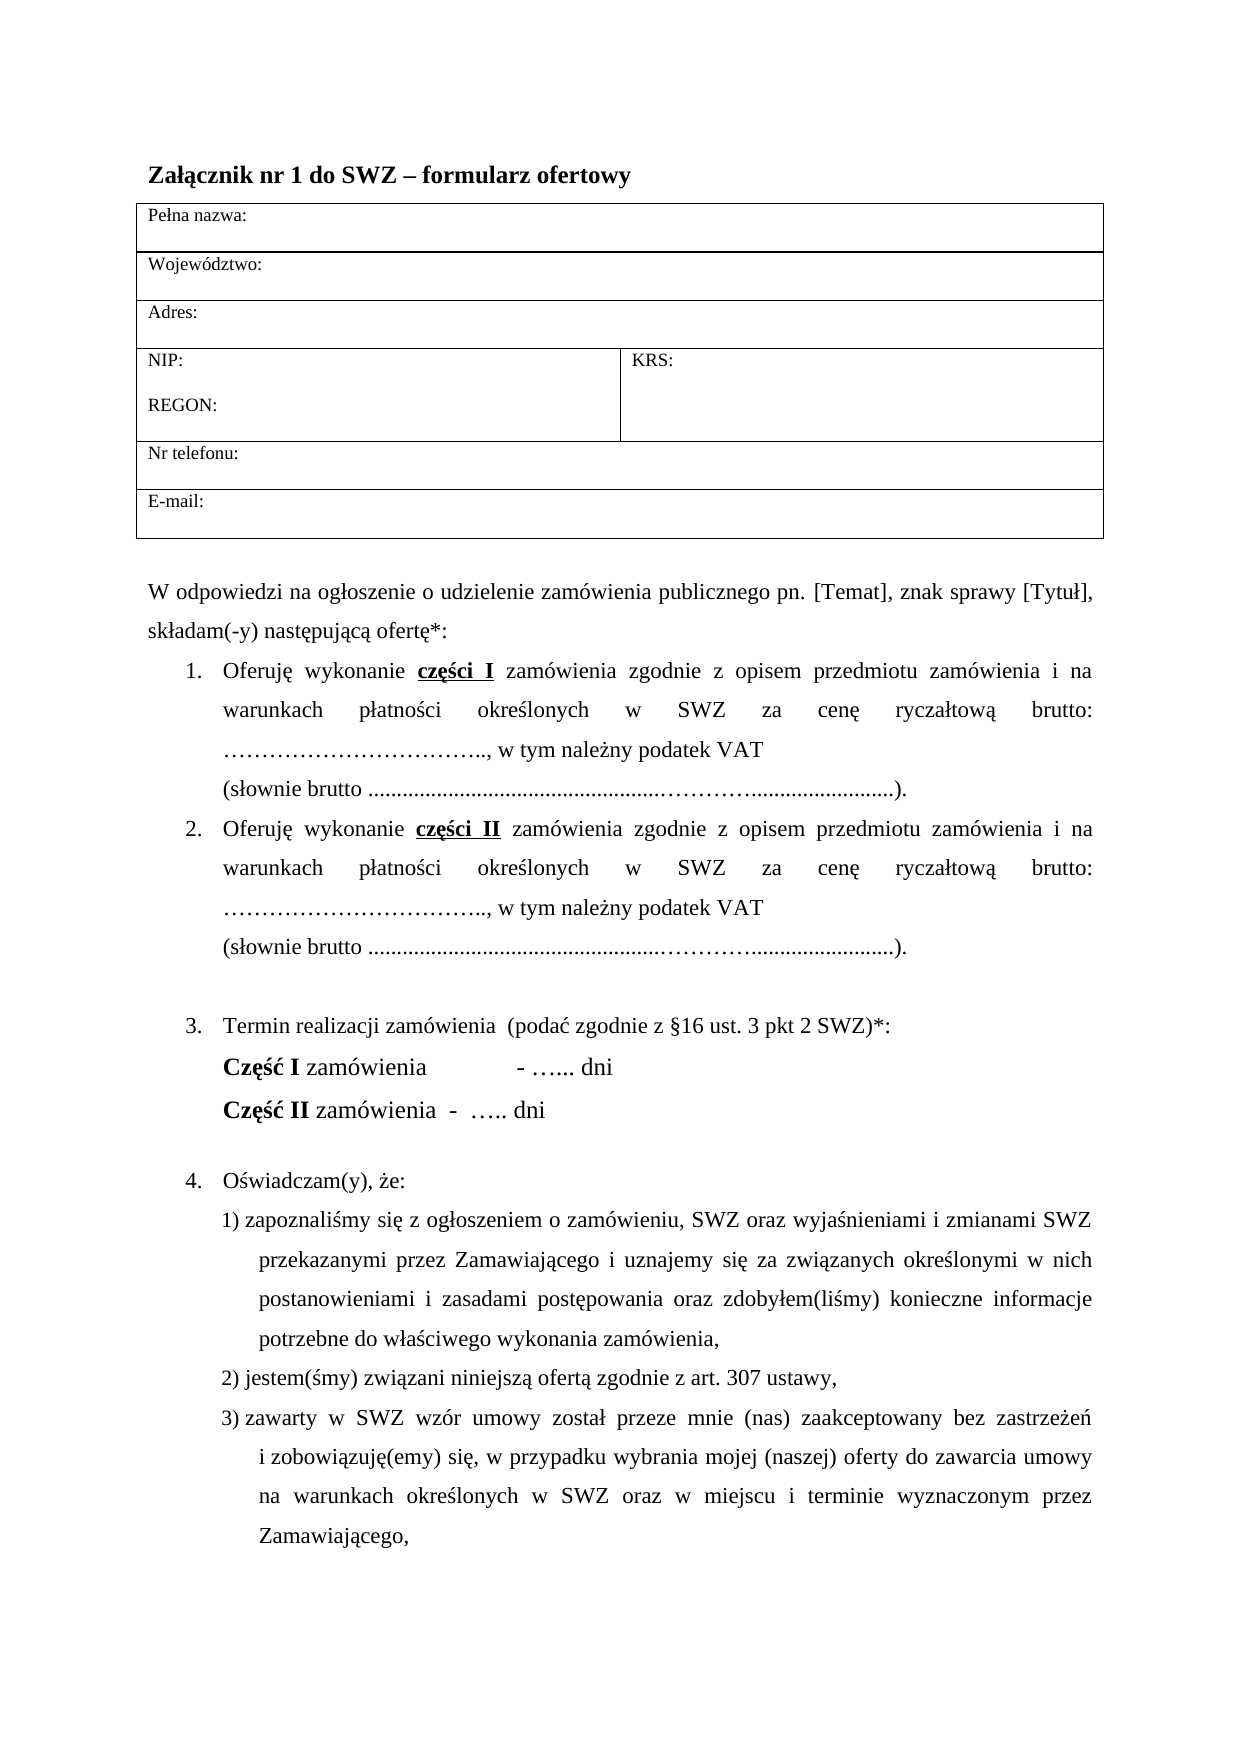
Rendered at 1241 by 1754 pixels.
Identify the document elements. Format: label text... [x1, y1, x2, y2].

table_cell NIP: REGON: [137, 349, 620, 441]
table_cell Adres: [137, 301, 1103, 348]
list Oferuję wykonanie części I zamówienia zgodnie z opisem przedmiotu zamówienia i na warunkach płatności określonych w SWZ za cenę ryczałtową brutto: …………………………….., w tym należny podatek VAT [185, 657, 1093, 762]
list Oferuję wykonanie części II zamówienia zgodnie z opisem przedmiotu zamówienia i na warunkach płatności określonych w SWZ za cenę ryczałtową brutto: …………………………….., w tym należny podatek VAT [185, 815, 1093, 920]
table_cell Nr telefonu: [137, 442, 1103, 489]
list jestem(śmy) związani niniejszą ofertą zgodnie z art. 307 ustawy, [221, 1364, 1093, 1390]
table_cell E-mail: [137, 490, 1103, 537]
table_cell Województwo: [137, 253, 1103, 300]
list zapoznaliśmy się z ogłoszeniem o zamówieniu, SWZ oraz wyjaśnieniami i zmianami SWZ przekazanymi przez Zamawiającego i uznajemy się za związanych określonymi w nich postanowieniami i zasadami postępowania oraz zdobyłem(liśmy) konieczne informacje potrzebne do właściwego wykonania zamówienia, [221, 1206, 1093, 1351]
list Termin realizacji zamówienia (podać zgodnie z §16 ust. 3 pkt 2 SWZ)*: [185, 1012, 1093, 1038]
table_cell KRS: [621, 349, 1103, 441]
list zawarty w SWZ wzór umowy został przeze mnie (nas) zaakceptowany bez zastrzeżeń i zobowiązuję(emy) się, w przypadku wybrania mojej (naszej) oferty do zawarcia umowy na warunkach określonych w SWZ oraz w miejscu i terminie wyznaczonym przez Zamawiającego, [221, 1403, 1093, 1548]
subtitle Załącznik nr 1 do SWZ – formularz ofertowy [148, 160, 1093, 189]
text (słownie brutto ...................................................………….........................). [223, 933, 1093, 959]
text Część II zamówienia - ….. dni [223, 1095, 1093, 1123]
list Oświadczam(y), że: [185, 1167, 1093, 1193]
text W odpowiedzi na ogłoszenie o udzielenie zamówienia publicznego pn. , znak sprawy , składam(-y) następującą ofertę*: [148, 578, 1093, 644]
text Część I zamówienia - …... dni [223, 1052, 1093, 1080]
text (słownie brutto ...................................................………….........................). [223, 775, 1093, 802]
table_header Pełna nazwa: [137, 204, 1103, 251]
